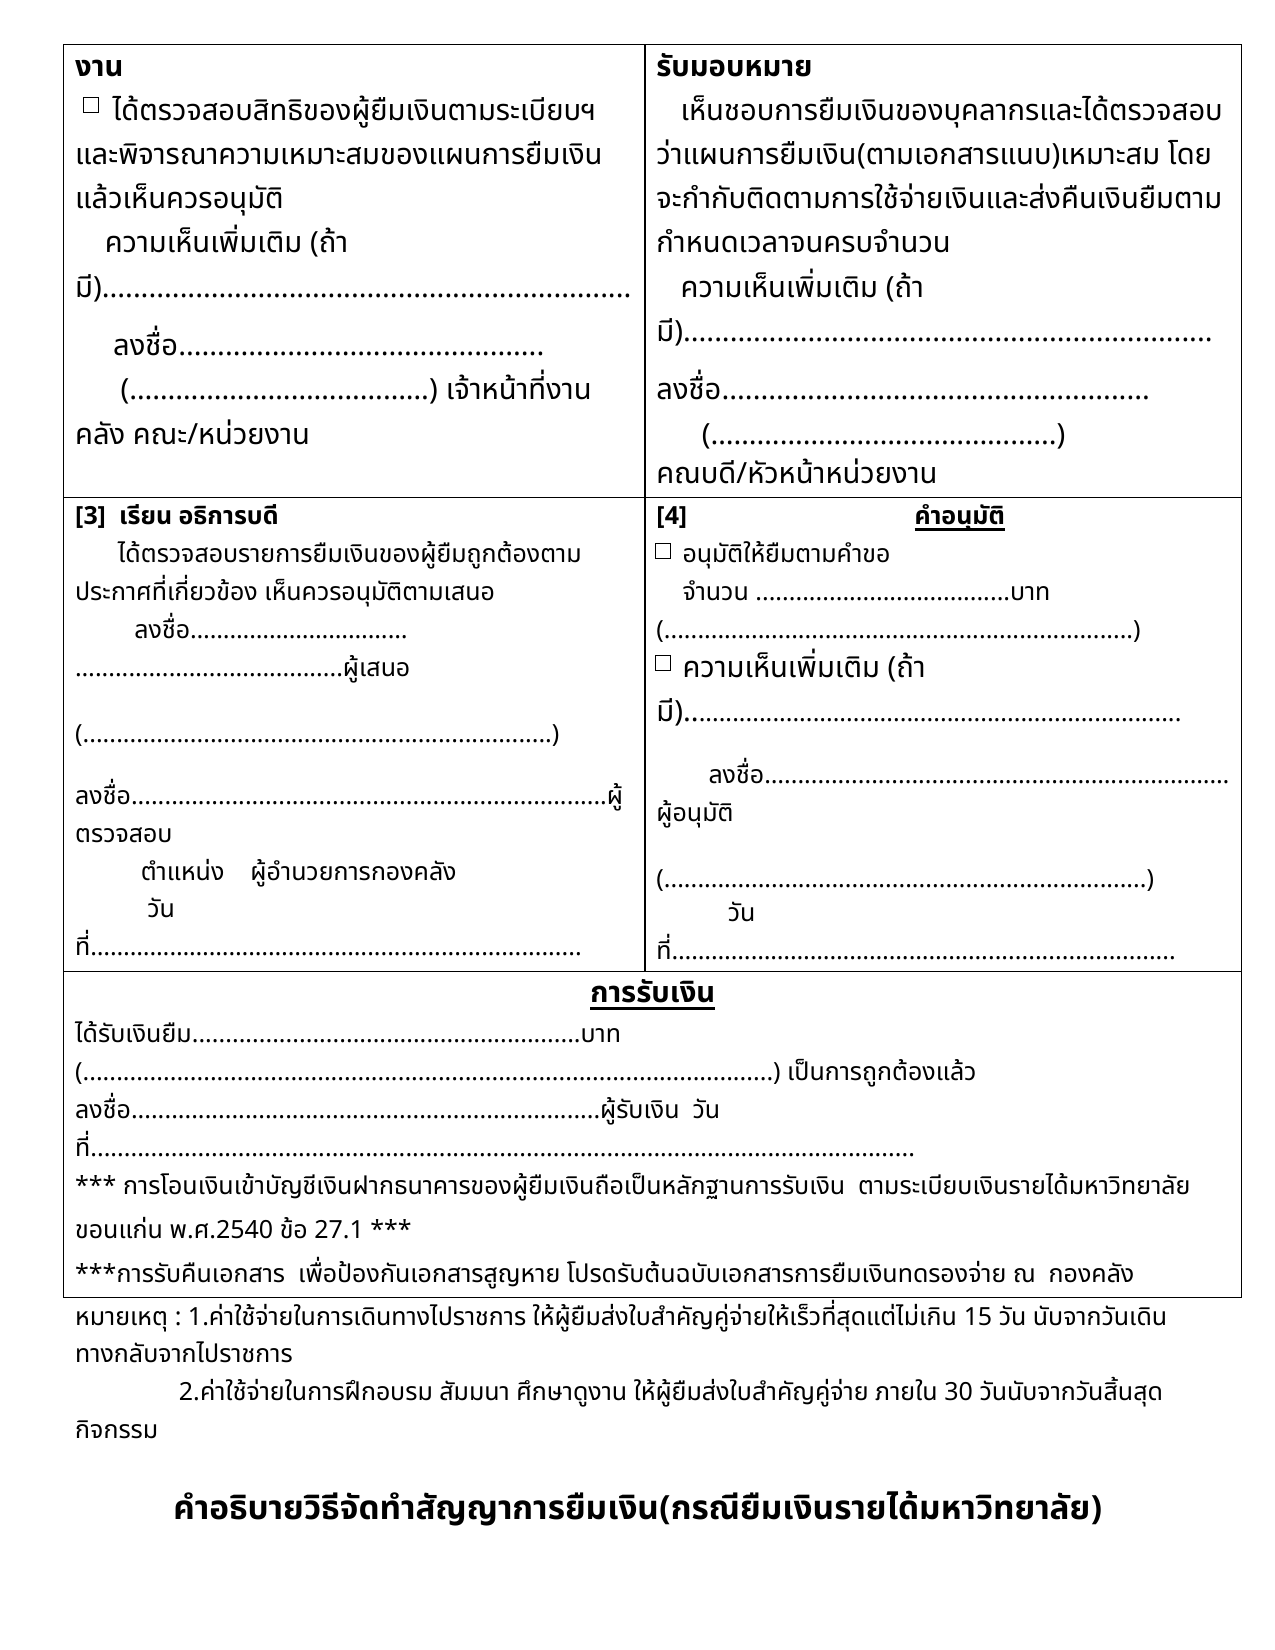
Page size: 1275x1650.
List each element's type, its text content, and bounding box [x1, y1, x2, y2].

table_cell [64, 45, 644, 497]
table_cell การรับเงิน ได้รับเงินยืม..........................................................บาท (.......................................................................................................) เป็นการถูกต้องแล้ว ลงชื่อ......................................................................ผู้รับเงิน วันที่........................................................................................................................... *** การโอนเงินเข้าบัญชีเงินฝากธนาคารของผู้ยืมเงินถือเป็นหลักฐานการรับเงิน ตามระเบียบเงินรายได้มหาวิทยาลัยขอนแก่น พ.ศ.2540 ข้อ 27.1 *** ***การรับคืนเอกสาร เพื่อป้องกันเอกสารสูญหาย โปรดรับต้นฉบับเอกสารการยืมเงินทดรองจ่าย ณ กองคลัง [64, 972, 1241, 1297]
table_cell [646, 45, 1241, 497]
table_cell [4] คำอนุมัติ อนุมัติให้ยืมตามคำขอ จำนวน ......................................บาท (......................................................................) ความเห็นเพิ่มเติม (ถ้ามี).......................................................................... ลงชื่อ…...............................………………...……………ผู้อนุมัติ (........................................................................) วันที่…………………………………………............................ [646, 498, 1241, 971]
text คำอธิบายวิธีจัดทำสัญญาการยืมเงิน(กรณียืมเงินรายได้มหาวิทยาลัย) [75, 1484, 1200, 1534]
text หมายเหตุ : 1.ค่าใช้จ่ายในการเดินทางไปราชการ ให้ผู้ยืมส่งใบสำคัญคู่จ่ายให้เร็วที่สุดแต่ไม่เกิน 15 วัน นับจากวันเดินทางกลับจากไปราชการ [75, 1298, 1200, 1374]
table_cell [3] เรียน อธิการบดี ได้ตรวจสอบรายการยืมเงินของผู้ยืมถูกต้องตามประกาศที่เกี่ยวข้อง เห็นควรอนุมัติตามเสนอ ลงชื่อ……………………………….....................................ผู้เสนอ (......................................................................) ลงชื่อ.......................................................................ผู้ตรวจสอบ ตำแหน่ง ผู้อำนวยการกองคลัง วันที่……………………………………................................ [64, 498, 644, 971]
text 2.ค่าใช้จ่ายในการฝึกอบรม สัมมนา ศึกษาดูงาน ให้ผู้ยืมส่งใบสำคัญคู่จ่าย ภายใน 30 วันนับจากวันสิ้นสุดกิจกรรม [75, 1374, 1200, 1450]
